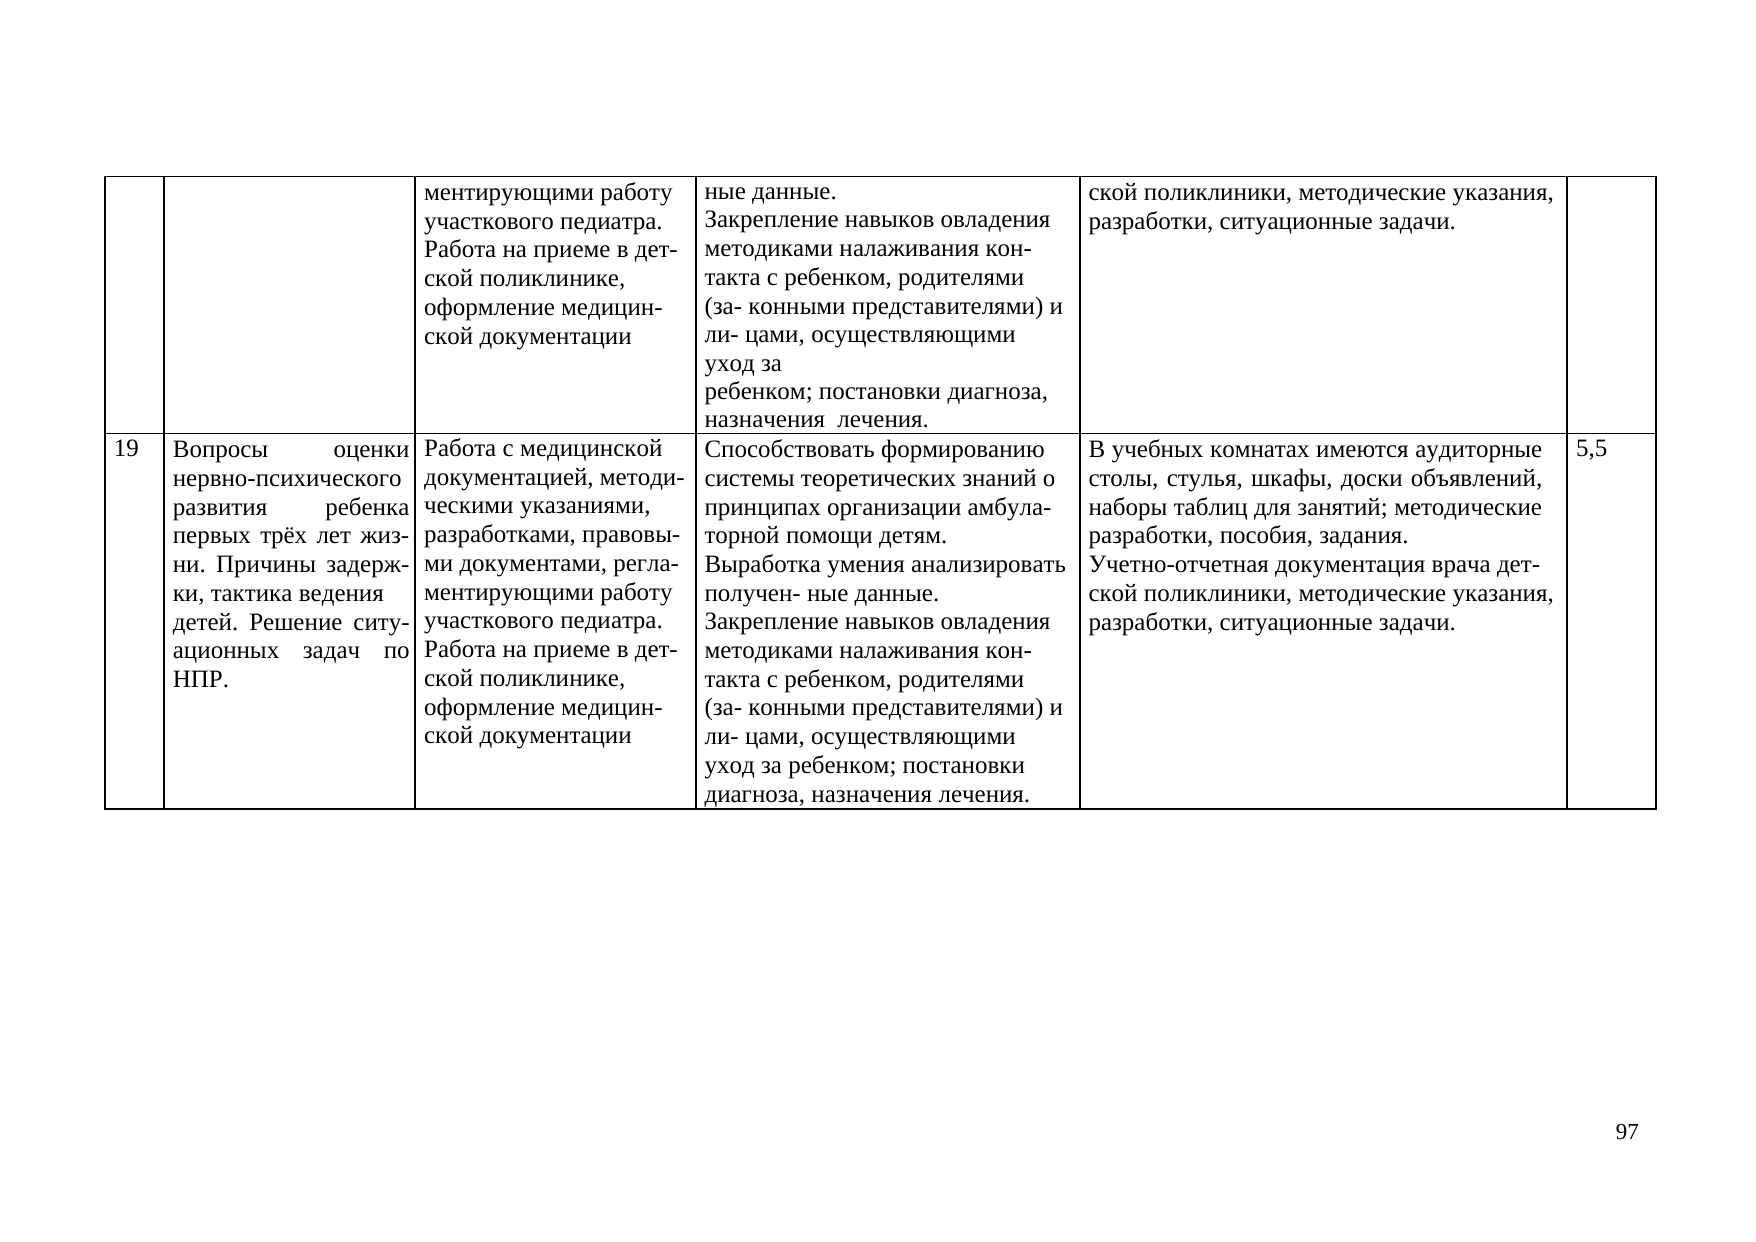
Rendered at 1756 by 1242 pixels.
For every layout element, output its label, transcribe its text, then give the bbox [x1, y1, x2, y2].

table_cell Вопросы оценки нервно-психического развития ребенка первых трёх лет жиз- ни. Причины задерж- ки, тактика ведения детей. Решение ситу- ационных задач по НПР. [165, 434, 414, 808]
table_header [1568, 177, 1655, 433]
table_header [106, 177, 163, 433]
table_header ные данные. Закрепление навыков овладения методиками налаживания кон- такта с ребенком, родителями (за- конными представителями) и ли- цами, осуществляющими уход за ребенком; постановки диагноза, назначения лечения. [697, 177, 1079, 433]
table_cell В учебных комнатах имеются аудиторные столы, стулья, шкафы, доски объявлений, наборы таблиц для занятий; методические разработки, пособия, задания. Учетно-отчетная документация врача дет- ской поликлиники, методические указания, разработки, ситуационные задачи. [1081, 434, 1566, 808]
table_cell 5,5 [1568, 434, 1655, 808]
table_cell Работа с медицинской документацией, методи- ческими указаниями, разработками, правовы- ми документами, регла- ментирующими работу участкового педиатра. Работа на приеме в дет- ской поликлинике, оформление медицин- ской документации [416, 434, 695, 808]
table_header ментирующими работу участкового педиатра. Работа на приеме в дет- ской поликлинике, оформление медицин- ской документации [416, 177, 695, 433]
table_cell Способствовать формированию системы теоретических знаний о принципах организации амбула- торной помощи детям. Выработка умения анализировать получен- ные данные. Закрепление навыков овладения методиками налаживания кон- такта с ребенком, родителями (за- конными представителями) и ли- цами, осуществляющими уход за ребенком; постановки диагноза, назначения лечения. [697, 434, 1079, 808]
table_cell 19 [106, 434, 163, 808]
table_header ской поликлиники, методические указания, разработки, ситуационные задачи. [1081, 177, 1566, 433]
table_header [165, 177, 414, 433]
